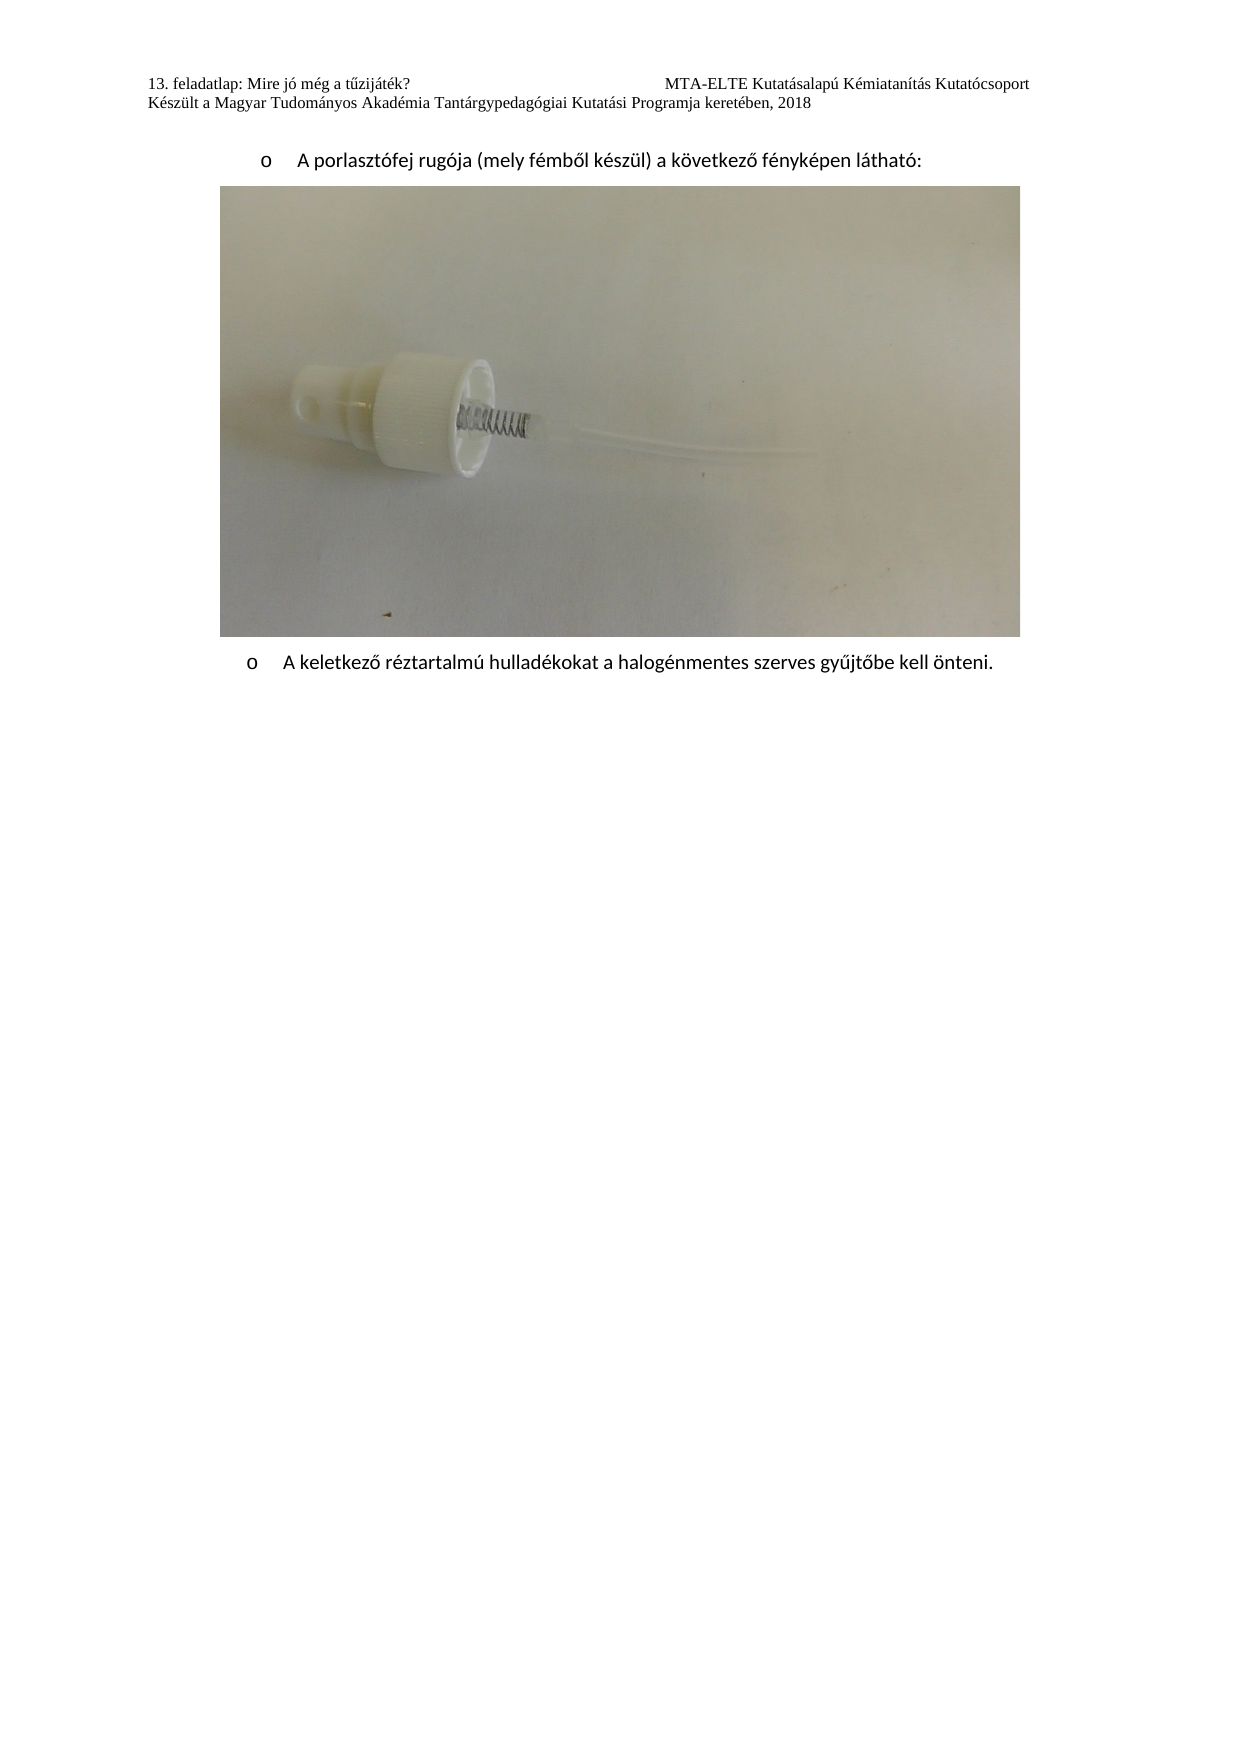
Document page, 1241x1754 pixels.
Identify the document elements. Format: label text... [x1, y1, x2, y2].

picture [220, 186, 1020, 637]
list A porlasztófej rugója (mely fémből készül) a következő fényképen látható: [260, 148, 1093, 174]
list A keletkező réztartalmú hulladékokat a halogénmentes szerves gyűjtőbe kell önteni.Mire jó még a tűzijáték? (1. típus: receptszerű változat) [148, 649, 1093, 676]
